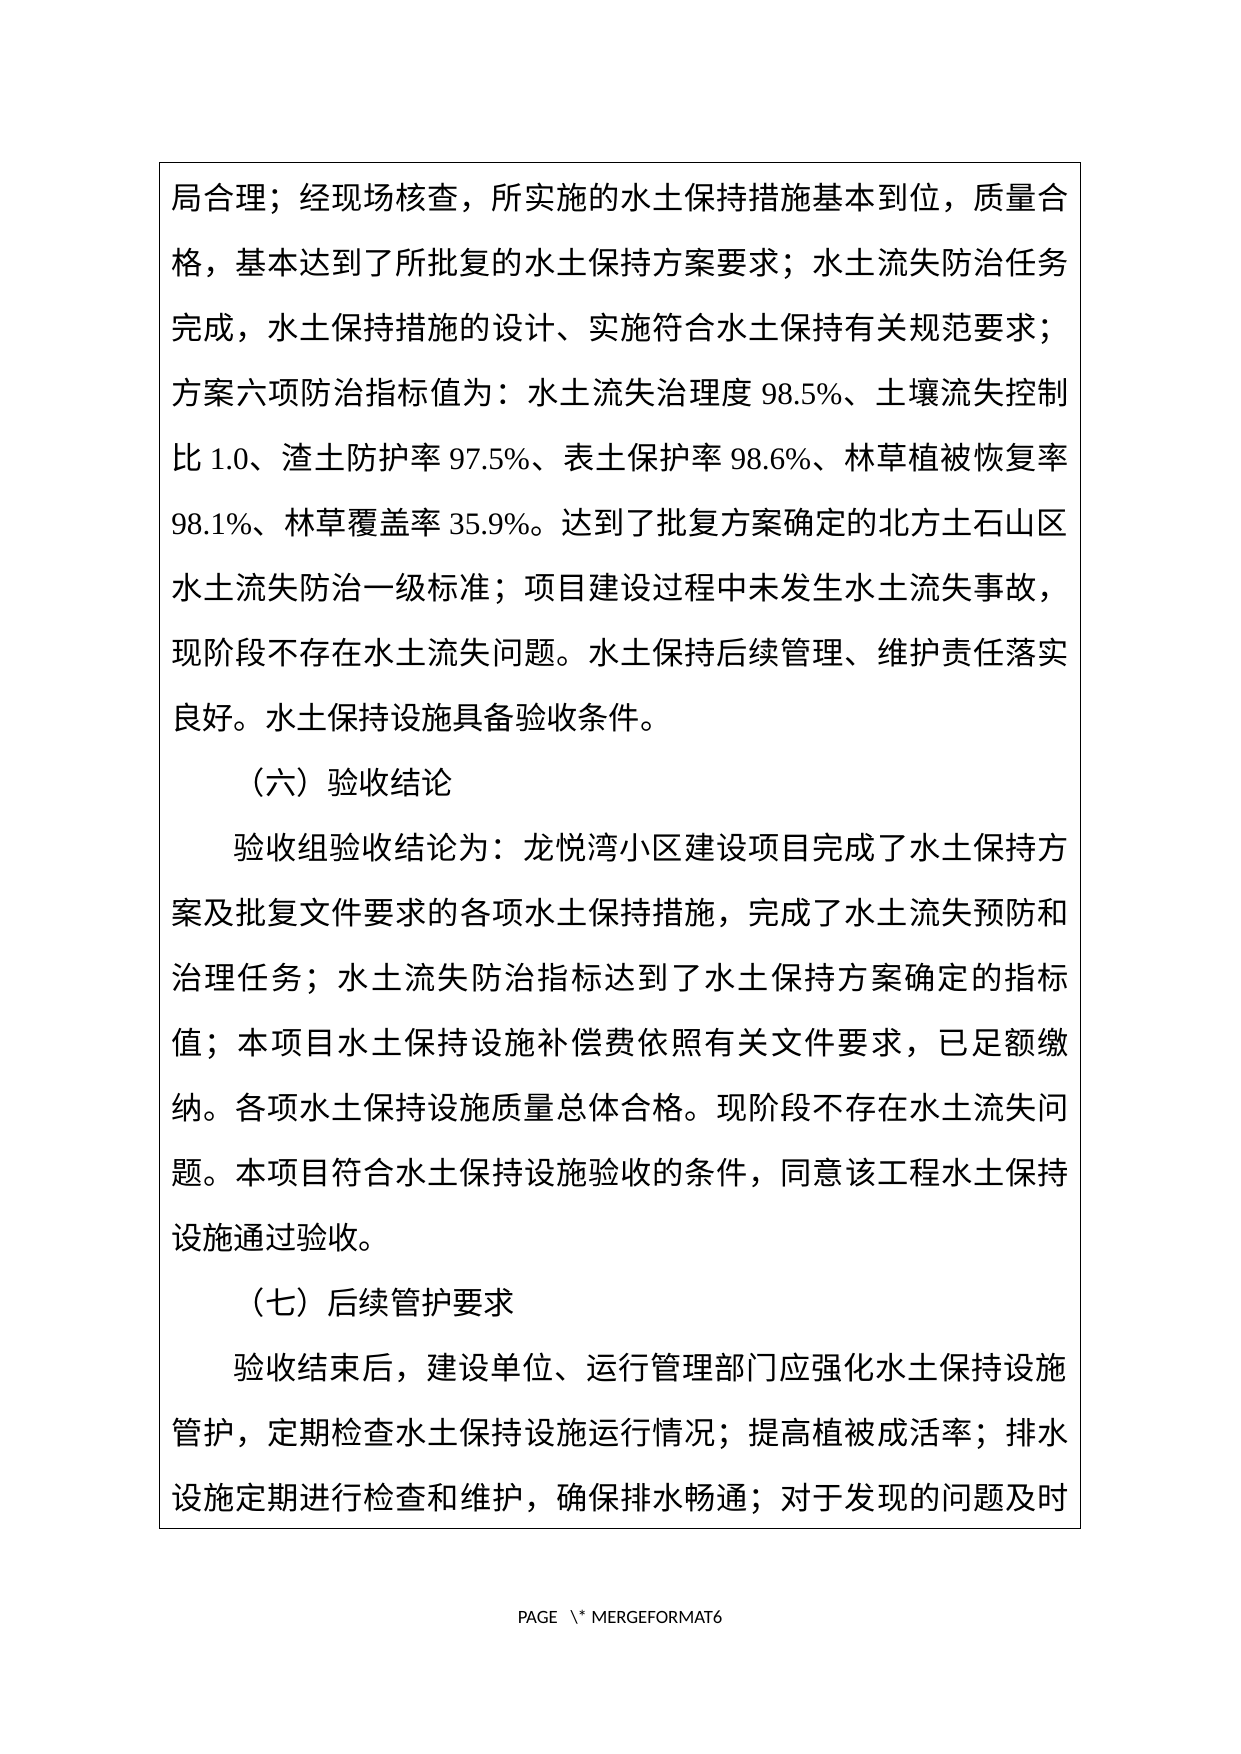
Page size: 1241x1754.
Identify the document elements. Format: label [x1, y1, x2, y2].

table_header [160, 163, 1080, 1528]
